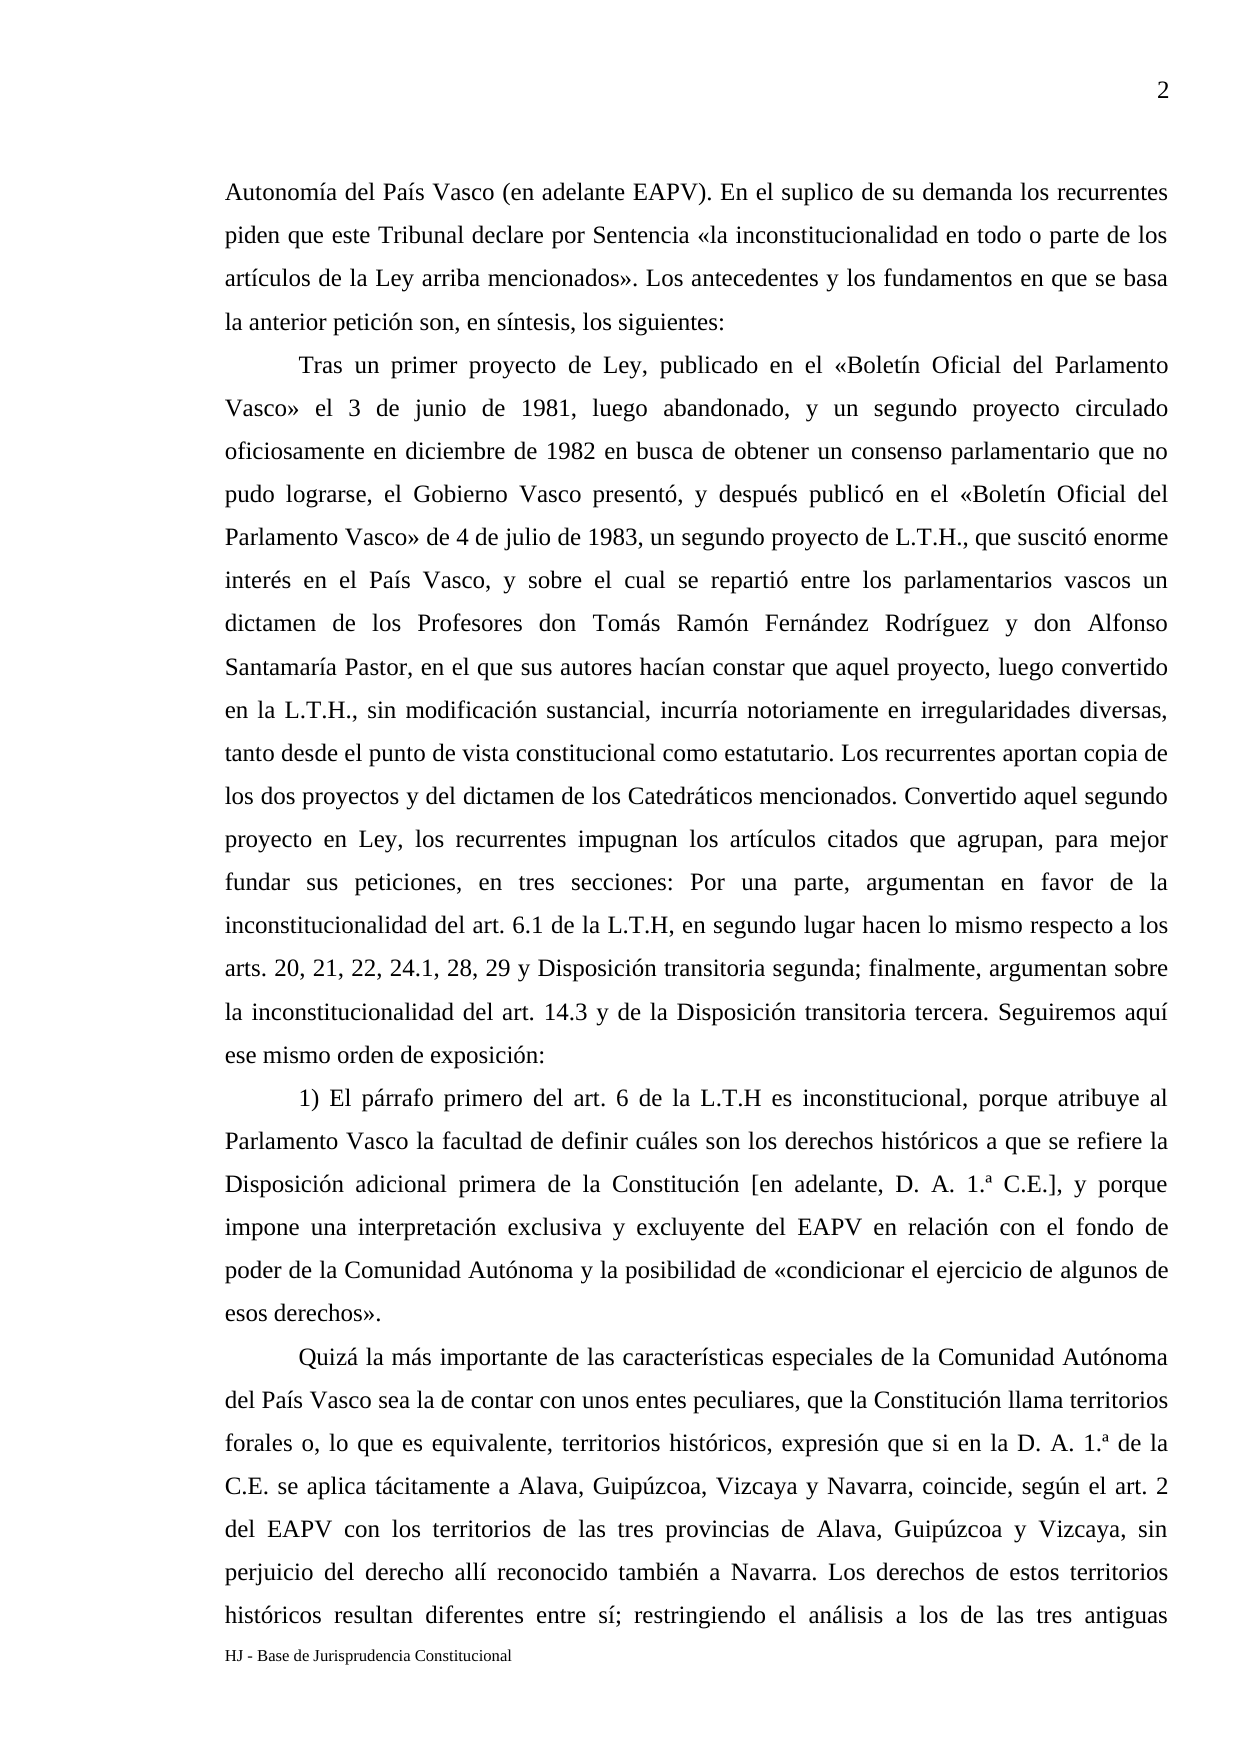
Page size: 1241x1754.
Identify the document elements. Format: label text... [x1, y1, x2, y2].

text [224, 177, 1169, 335]
text 1) El párrafo primero del art. 6 de la L.T.H es inconstitucional, porque atribuye al Parlamento Vasco la facultad de definir cuáles son los derechos históricos a que se refiere la Disposición adicional primera de la Constitución [en adelante, D. A. 1.ª C.E.], y porque impone una interpretación exclusiva y excluyente del EAPV en relación con el fondo de poder de la Comunidad Autónoma y la posibilidad de «condicionar el ejercicio de algunos de esos derechos». [224, 1083, 1169, 1327]
text Tras un primer proyecto de Ley, publicado en el «Boletín Oficial del Parlamento Vasco» el 3 de junio de 1981, luego abandonado, y un segundo proyecto circulado oficiosamente en diciembre de 1982 en busca de obtener un consenso parlamentario que no pudo lograrse, el Gobierno Vasco presentó, y después publicó en el «Boletín Oficial del Parlamento Vasco» de 4 de julio de 1983, un segundo proyecto de L.T.H., que suscitó enorme interés en el País Vasco, y sobre el cual se repartió entre los parlamentarios vascos un dictamen de los Profesores don Tomás Ramón Fernández Rodríguez y don Alfonso Santamaría Pastor, en el que sus autores hacían constar que aquel proyecto, luego convertido en la L.T.H., sin modificación sustancial, incurría notoriamente en irregularidades diversas, tanto desde el punto de vista constitucional como estatutario. Los recurrentes aportan copia de los dos proyectos y del dictamen de los Catedráticos mencionados. Convertido aquel segundo proyecto en Ley, los recurrentes impugnan los artículos citados que agrupan, para mejor fundar sus peticiones, en tres secciones: Por una parte, argumentan en favor de la inconstitucionalidad del art. 6.1 de la L.T.H, en segundo lugar hacen lo mismo respecto a los arts. 20, 21, 22, 24.1, 28, 29 y Disposición transitoria segunda; finalmente, argumentan sobre la inconstitucionalidad del art. 14.3 y de la Disposición transitoria tercera. Seguiremos aquí ese mismo orden de exposición: [224, 350, 1169, 1068]
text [224, 1342, 1169, 1629]
